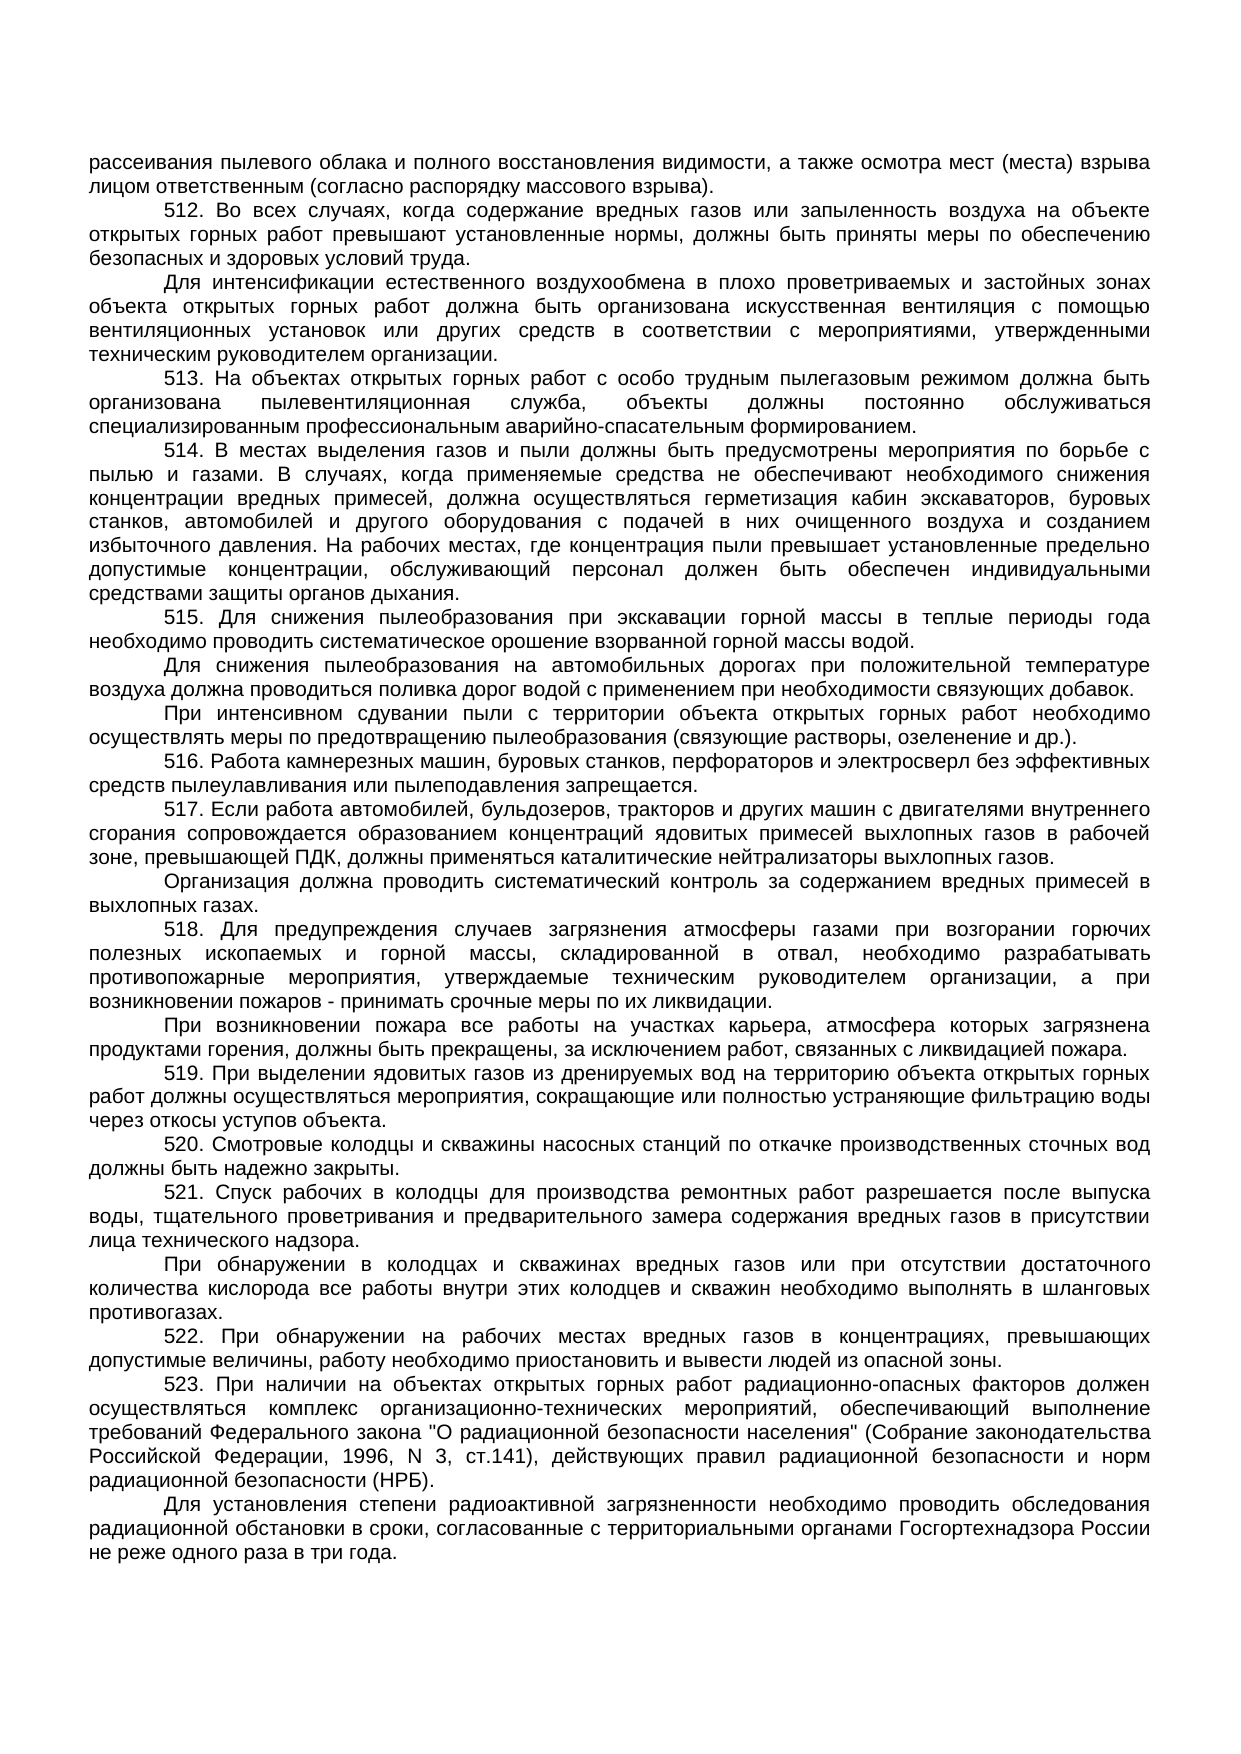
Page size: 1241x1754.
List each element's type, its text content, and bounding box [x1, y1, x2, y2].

text 519. При выделении ядовитых газов из дренируемых вод на территорию объекта открытых горных работ должны осуществляться мероприятия, сокращающие или полностью устраняющие фильтрацию воды через откосы уступов объекта. [88, 1060, 1152, 1132]
text 522. При обнаружении на рабочих местах вредных газов в концентрациях, превышающих допустимые величины, работу необходимо приостановить и вывести людей из опасной зоны. [88, 1324, 1152, 1372]
text При обнаружении в колодцах и скважинах вредных газов или при отсутствии достаточного количества кислорода все работы внутри этих колодцев и скважин необходимо выполнять в шланговых противогазах. [88, 1252, 1152, 1324]
text Для интенсификации естественного воздухообмена в плохо проветриваемых и застойных зонах объекта открытых горных работ должна быть организована искусственная вентиляция с помощью вентиляционных установок или других средств в соответствии с мероприятиями, утвержденными техническим руководителем организации. [88, 270, 1152, 366]
text При возникновении пожара все работы на участках карьера, атмосфера которых загрязнена продуктами горения, должны быть прекращены, за исключением работ, связанных с ликвидацией пожара. [88, 1012, 1152, 1060]
text 517. Если работа автомобилей, бульдозеров, тракторов и других машин с двигателями внутреннего сгорания сопровождается образованием концентраций ядовитых примесей выхлопных газов в рабочей зоне, превышающей ПДК, должны применяться каталитические нейтрализаторы выхлопных газов. [88, 797, 1152, 869]
text 512. Во всех случаях, когда содержание вредных газов или запыленность воздуха на объекте открытых горных работ превышают установленные нормы, должны быть приняты меры по обеспечению безопасных и здоровых условий труда. [88, 198, 1152, 270]
text При интенсивном сдувании пыли с территории объекта открытых горных работ необходимо осуществлять меры по предотвращению пылеобразования (связующие растворы, озеленение и др.). [88, 701, 1152, 749]
text 518. Для предупреждения случаев загрязнения атмосферы газами при возгорании горючих полезных ископаемых и горной массы, складированной в отвал, необходимо разрабатывать противопожарные мероприятия, утверждаемые техническим руководителем организации, а при возникновении пожаров - принимать срочные меры по их ликвидации. [88, 917, 1152, 1012]
text Для снижения пылеобразования на автомобильных дорогах при положительной температуре воздуха должна проводиться поливка дорог водой с применением при необходимости связующих добавок. [88, 653, 1152, 701]
text 515. Для снижения пылеобразования при экскавации горной массы в теплые периоды года необходимо проводить систематическое орошение взорванной горной массы водой. [88, 605, 1152, 653]
text 513. На объектах открытых горных работ с особо трудным пылегазовым режимом должна быть организована пылевентиляционная служба, объекты должны постоянно обслуживаться специализированным профессиональным аварийно-спасательным формированием. [88, 366, 1152, 437]
text 520. Смотровые колодцы и скважины насосных станций по откачке производственных сточных вод должны быть надежно закрыты. [88, 1132, 1152, 1180]
text 523. При наличии на объектах открытых горных работ радиационно-опасных факторов должен осуществляться комплекс организационно-технических мероприятий, обеспечивающий выполнение требований Федерального закона "О радиационной безопасности населения" (Собрание законодательства Российской Федерации, 1996, N 3, ст.141), действующих правил радиационной безопасности и норм радиационной безопасности (НРБ). [88, 1372, 1152, 1492]
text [88, 150, 1152, 198]
text Организация должна проводить систематический контроль за содержанием вредных примесей в выхлопных газах. [88, 869, 1152, 917]
text 521. Спуск рабочих в колодцы для производства ремонтных работ разрешается после выпуска воды, тщательного проветривания и предварительного замера содержания вредных газов в присутствии лица технического надзора. [88, 1180, 1152, 1252]
text Для установления степени радиоактивной загрязненности необходимо проводить обследования радиационной обстановки в сроки, согласованные с территориальными органами Госгортехнадзора России не реже одного раза в три года. [88, 1492, 1152, 1563]
text 516. Работа камнерезных машин, буровых станков, перфораторов и электросверл без эффективных средств пылеулавливания или пылеподавления запрещается. [88, 749, 1152, 797]
text 514. В местах выделения газов и пыли должны быть предусмотрены мероприятия по борьбе с пылью и газами. В случаях, когда применяемые средства не обеспечивают необходимого снижения концентрации вредных примесей, должна осуществляться герметизация кабин экскаваторов, буровых станков, автомобилей и другого оборудования с подачей в них очищенного воздуха и созданием избыточного давления. На рабочих местах, где концентрация пыли превышает установленные предельно допустимые концентрации, обслуживающий персонал должен быть обеспечен индивидуальными средствами защиты органов дыхания. [88, 437, 1152, 605]
